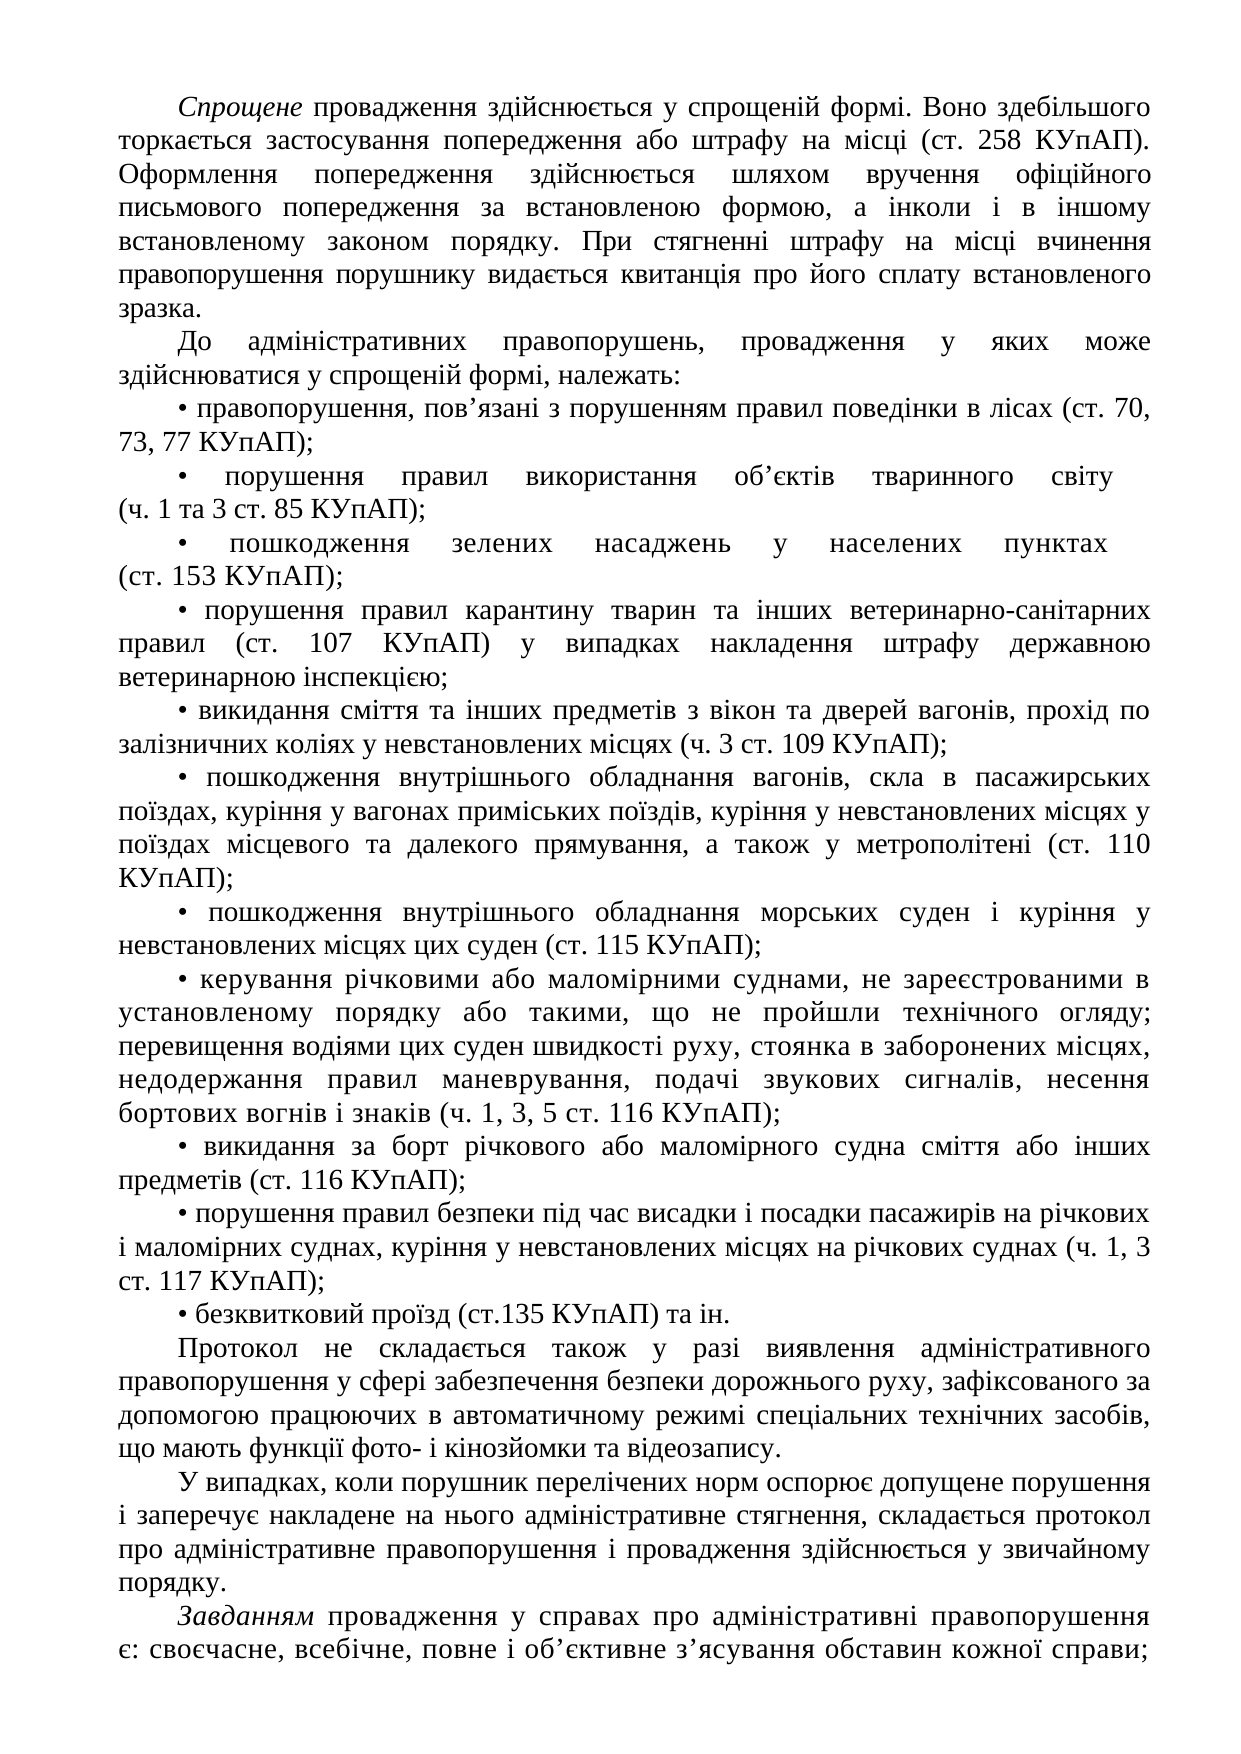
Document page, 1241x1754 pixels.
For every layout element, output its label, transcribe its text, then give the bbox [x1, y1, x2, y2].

text • порушення правил безпеки під час висадки і посадки пасажирів на річкових і маломірних суднах, куріння у невстановлених місцях на річкових суднах (ч. 1, 3 ст. 117 КУпАП); [118, 1196, 1152, 1296]
text До адміністративних правопорушень, провадження у яких може здійснюватися у спрощеній формі, належать: [118, 323, 1152, 391]
text • пошкодження внутрішнього обладнання морських суден і куріння у невстановлених місцях цих суден (ст. 115 КУпАП); [118, 894, 1152, 961]
text Протокол не складається також у разі виявлення адміністративного правопорушення у сфері забезпечення безпеки дорожнього руху, зафіксованого за допомогою працюючих в автоматичному режимі спеціальних технічних засобів, що мають функції фото- і кінозйомки та відеозапису. [118, 1330, 1152, 1464]
text • порушення правил використання об’єктів тваринного світу (ч. 1 та 3 ст. 85 КУпАП); [118, 458, 1152, 525]
text • пошкодження внутрішнього обладнання вагонів, скла в пасажирських поїздах, куріння у вагонах приміських поїздів, куріння у невстановлених місцях у поїздах місцевого та далекого прямування, а також у метрополітені (ст. 110 КУпАП); [118, 759, 1152, 894]
text • керування річковими або маломірними суднами, не зареєстрованими в установленому порядку або такими, що не пройшли технічного огляду; перевищення водіями цих суден швидкості руху, стоянка в заборонених місцях, недодержання правил маневрування, подачі звукових сигналів, несення бортових вогнів і знаків (ч. 1, 3, 5 ст. 116 КУпАП); [118, 961, 1152, 1128]
text • правопорушення, пов’язані з порушенням правил поведінки в лісах (ст. 70, 73, 77 КУпАП); [118, 391, 1152, 458]
text • безквитковий проїзд (ст.135 КУпАП) та ін. [118, 1296, 1152, 1330]
text • викидання сміття та інших предметів з вікон та дверей вагонів, прохід по залізничних коліях у невстановлених місцях (ч. 3 ст. 109 КУпАП); [118, 692, 1152, 759]
text • пошкодження зелених насаджень у населених пунктах (ст. 153 КУпАП); [118, 525, 1152, 592]
text Спрощене провадження здійснюється у спрощеній формі. Воно здебільшого торкається застосування попередження або штрафу на місці (ст. 258 КУпАП). Оформлення попередження здійснюється шляхом вручення офіційного письмового попередження за встановленою формою, а інколи і в іншому встановленому законом порядку. При стягненні штрафу на місці вчинення правопорушення порушнику видається квитанція про його сплату встановленого зразка. [118, 89, 1152, 323]
text • порушення правил карантину тварин та інших ветеринарно-санітарних правил (ст. 107 КУпАП) у випадках накладення штрафу державною ветеринарною інспекцією; [118, 592, 1152, 692]
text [118, 1598, 1152, 1665]
text • викидання за борт річкового або маломірного судна сміття або інших предметів (ст. 116 КУпАП); [118, 1128, 1152, 1196]
text У випадках, коли порушник перелічених норм оспорює допущене порушення і заперечує накладене на нього адміністративне стягнення, складається протокол про адміністративне правопорушення і провадження здійснюється у звичайному порядку. [118, 1464, 1152, 1598]
